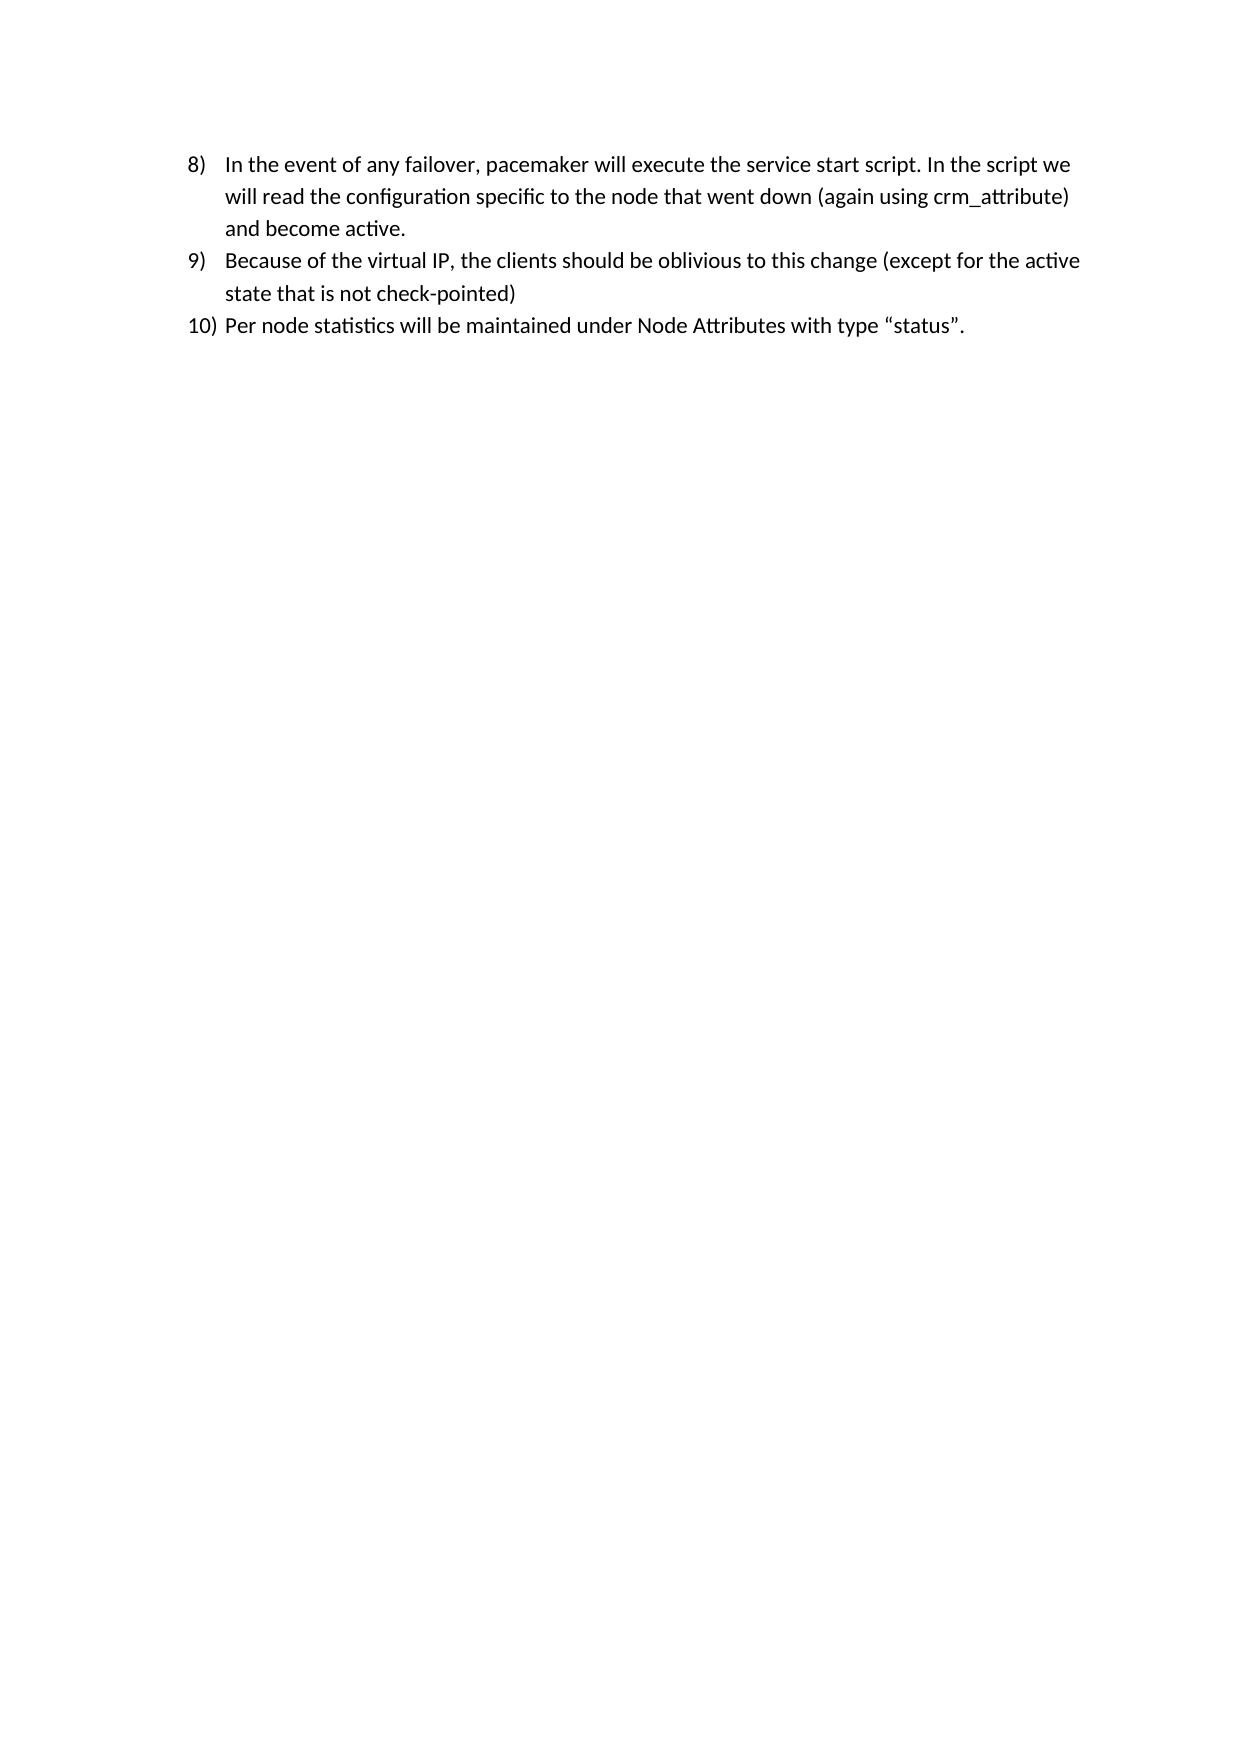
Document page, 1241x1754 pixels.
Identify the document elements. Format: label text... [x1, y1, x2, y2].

list In the event of any failover, pacemaker will execute the service start script. In the script we will read the configuration specific to the node that went down (again using crm_attribute) and become active. [187, 150, 1090, 242]
list Per node statistics will be maintained under Node Attributes with type “status”. [187, 311, 1090, 339]
list Because of the virtual IP, the clients should be oblivious to this change (except for the active state that is not check-pointed) [187, 247, 1090, 307]
